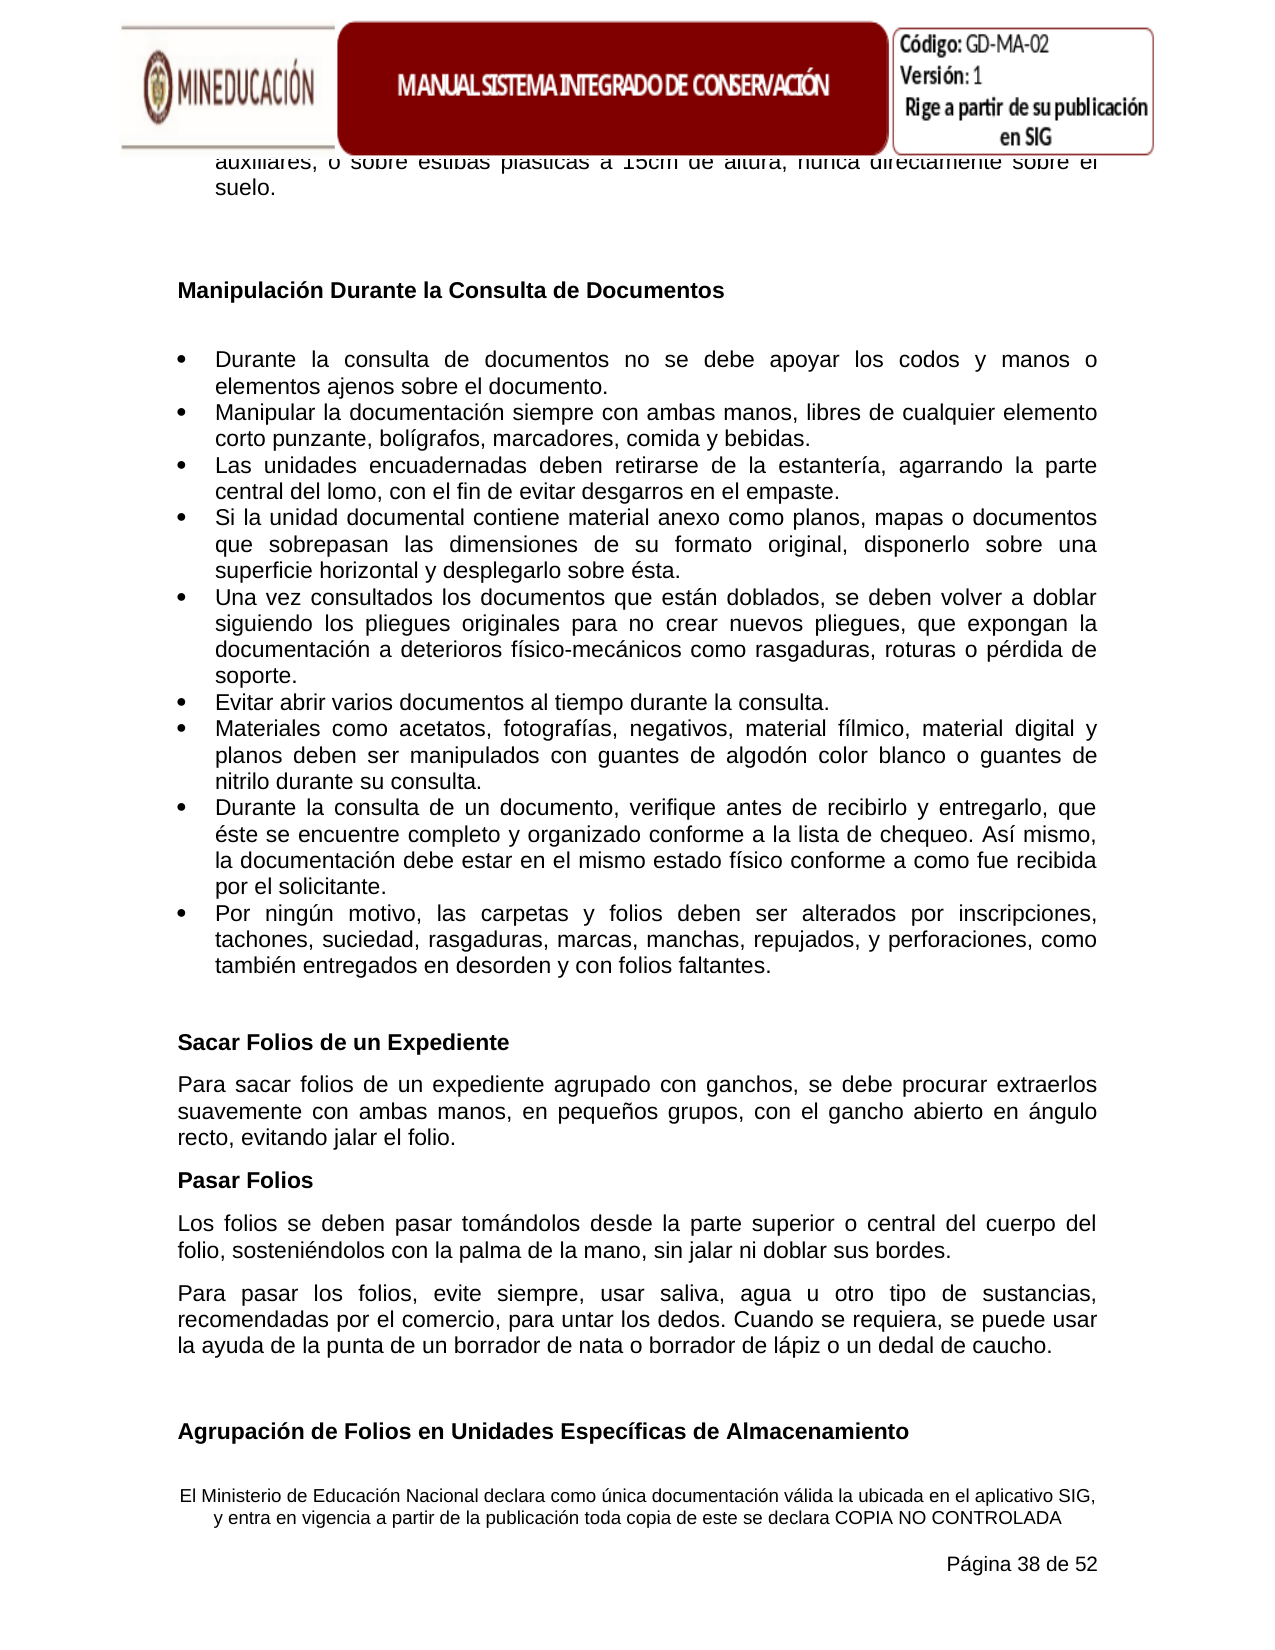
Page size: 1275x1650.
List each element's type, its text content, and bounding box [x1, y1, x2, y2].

list Materiales como acetatos, fotografías, negativos, material fílmico, material digital y planos deben ser manipulados con guantes de algodón color blanco o guantes de nitrilo durante su consulta. [177, 715, 1098, 794]
list Evitar abrir varios documentos al tiempo durante la consulta. [177, 689, 1098, 715]
text Pasar Folios [177, 1167, 1098, 1193]
list Durante la consulta de documentos no se debe apoyar los codos y manos o elementos ajenos sobre el documento. [177, 346, 1098, 399]
text Los folios se deben pasar tomándolos desde la parte superior o central del cuerpo del folio, sosteniéndolos con la palma de la mano, sin jalar ni doblar sus bordes. [177, 1210, 1098, 1263]
list Una vez consultados los documentos que están doblados, se deben volver a doblar siguiendo los pliegues originales para no crear nuevos pliegues, que expongan la documentación a deterioros físico-mecánicos como rasgaduras, roturas o pérdida de soporte. [177, 583, 1098, 689]
list Las unidades encuadernadas deben retirarse de la estantería, agarrando la parte central del lomo, con el fin de evitar desgarros en el empaste. [177, 452, 1098, 504]
text Para sacar folios de un expediente agrupado con ganchos, se debe procurar extraerlos suavemente con ambas manos, en pequeños grupos, con el gancho abierto en ángulo recto, evitando jalar el folio. [177, 1071, 1098, 1151]
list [177, 159, 1098, 200]
text Para pasar los folios, evite siempre, usar saliva, agua u otro tipo de sustancias, recomendadas por el comercio, para untar los dedos. Cuando se requiera, se puede usar la ayuda de la punta de un borrador de nata o borrador de lápiz o un dedal de caucho. [177, 1279, 1098, 1359]
list Si la unidad documental contiene material anexo como planos, mapas o documentos que sobrepasan las dimensiones de su formato original, disponerlo sobre una superficie horizontal y desplegarlo sobre ésta. [177, 504, 1098, 583]
text Sacar Folios de un Expediente [177, 1028, 1098, 1055]
text Manipulación Durante la Consulta de Documentos [177, 277, 1098, 303]
list Durante la consulta de un documento, verifique antes de recibirlo y entregarlo, que éste se encuentre completo y organizado conforme a la lista de chequeo. Así mismo, la documentación debe estar en el mismo estado físico conforme a como fue recibida por el solicitante. [177, 794, 1098, 900]
list Manipular la documentación siempre con ambas manos, libres de cualquier elemento corto punzante, bolígrafos, marcadores, comida y bebidas. [177, 399, 1098, 452]
list Por ningún motivo, las carpetas y folios deben ser alterados por inscripciones, tachones, suciedad, rasgaduras, marcas, manchas, repujados, y perforaciones, como también entregados en desorden y con folios faltantes. [177, 900, 1098, 979]
text Agrupación de Folios en Unidades Específicas de Almacenamiento [177, 1418, 1098, 1445]
